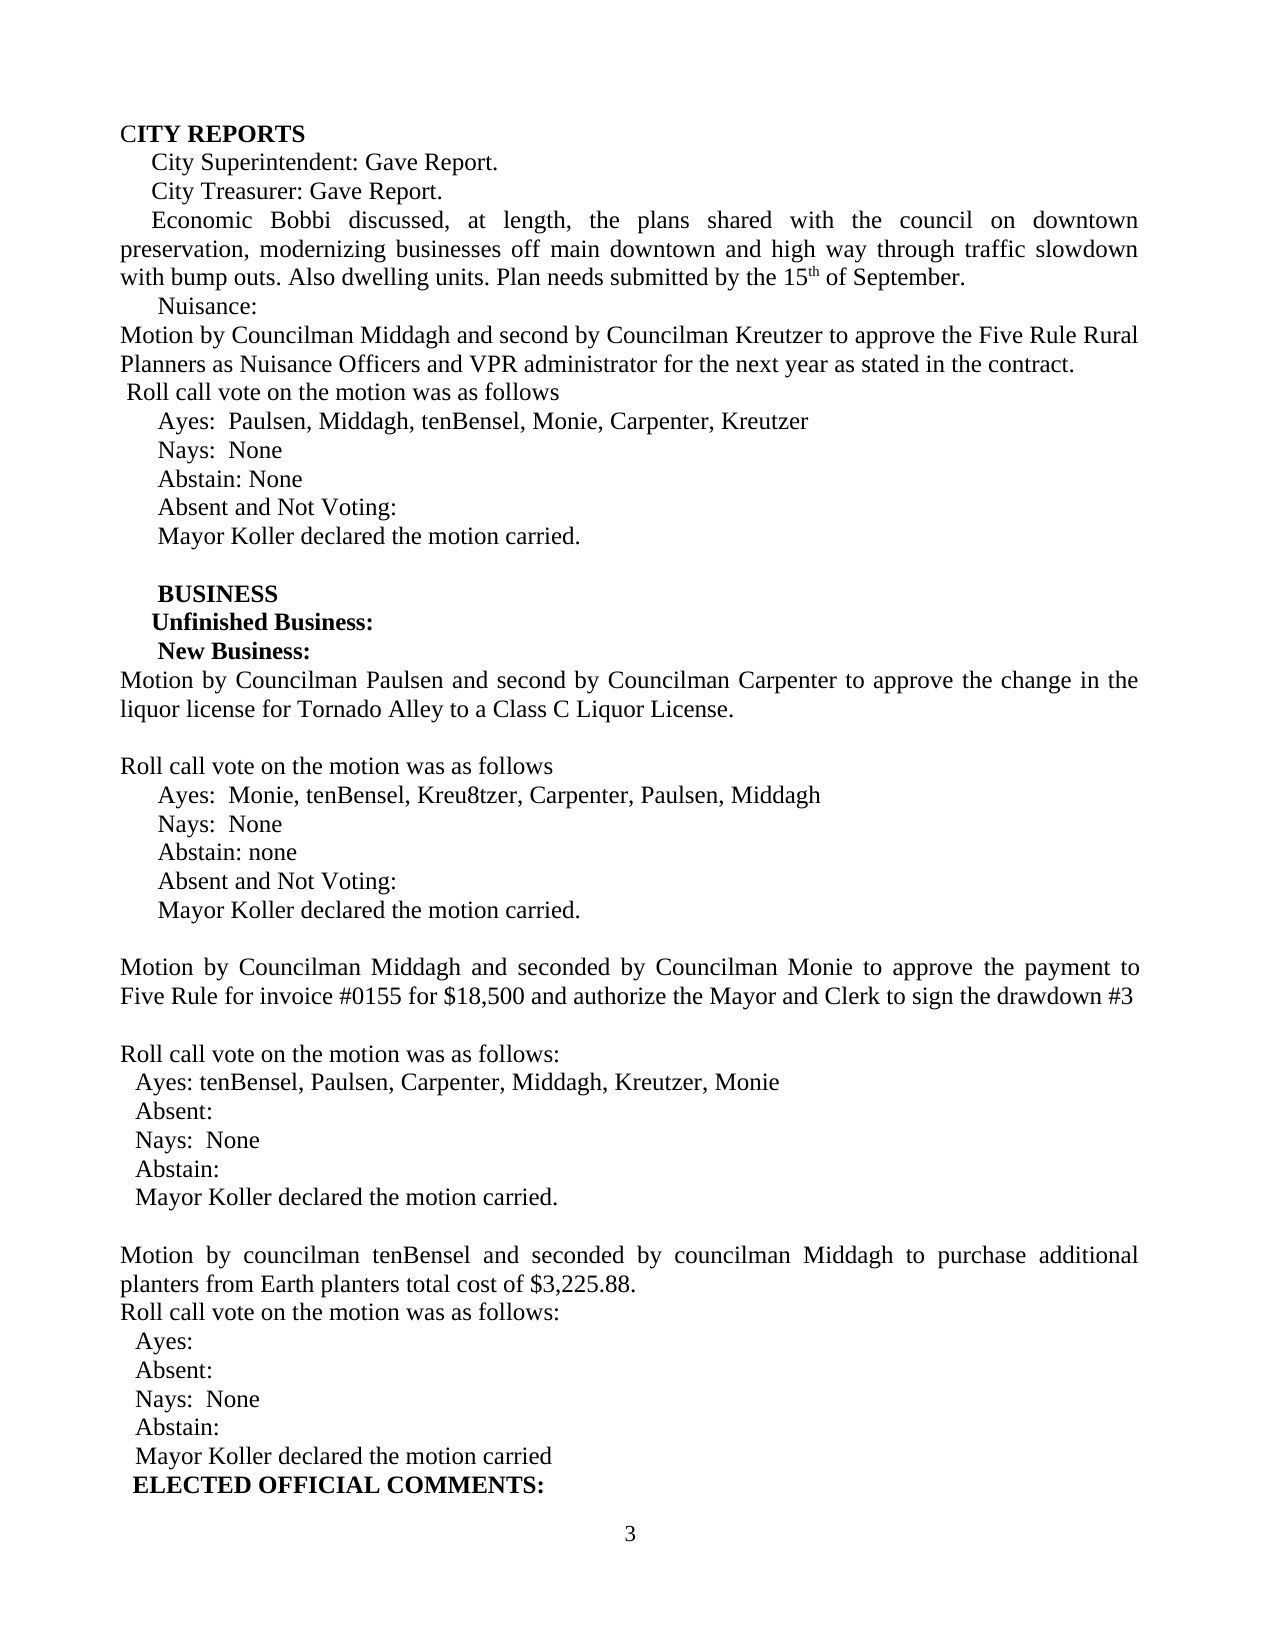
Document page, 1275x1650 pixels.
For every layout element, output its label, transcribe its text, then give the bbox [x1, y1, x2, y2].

text New Business: [120, 636, 1140, 665]
text City Treasurer: Gave Report. [120, 176, 1140, 205]
text Nuisance: [120, 291, 1140, 320]
text Ayes: Monie, tenBensel, Kreu8tzer, Carpenter, Paulsen, Middagh [120, 780, 1140, 809]
text Ayes: tenBensel, Paulsen, Carpenter, Middagh, Kreutzer, Monie [135, 1067, 1140, 1096]
text Mayor Koller declared the motion carried. [120, 895, 1140, 924]
text Motion by Councilman Paulsen and second by Councilman Carpenter to approve the change in the liquor license for Tornado Alley to a Class C Liquor License. [120, 665, 1140, 722]
text BUSINESS [120, 579, 1140, 607]
text CITY REPORTS [120, 119, 1140, 147]
text Abstain: none [120, 837, 1140, 866]
text Motion by councilman tenBensel and seconded by councilman Middagh to purchase additional planters from Earth planters total cost of $3,225.88. [120, 1240, 1140, 1297]
text Absent: [135, 1096, 1140, 1125]
text Roll call vote on the motion was as follows: [120, 1297, 1140, 1326]
text Roll call vote on the motion was as follows [120, 377, 1140, 406]
text Roll call vote on the motion was as follows [120, 751, 1140, 780]
text Nays: None [135, 1384, 1140, 1412]
text Economic Bobbi discussed, at length, the plans shared with the council on downtown preservation, modernizing businesses off main downtown and high way through traffic slowdown with bump outs. Also dwelling units. Plan needs submitted by the 15th of September. [120, 205, 1140, 291]
text Ayes: Paulsen, Middagh, tenBensel, Monie, Carpenter, Kreutzer [120, 406, 1140, 435]
text Mayor Koller declared the motion carried. [135, 1182, 1140, 1211]
text Absent and Not Voting: [120, 866, 1140, 895]
text Roll call vote on the motion was as follows: [120, 1039, 1140, 1067]
text Nays: None [120, 809, 1140, 837]
text Ayes: [135, 1326, 1140, 1355]
text Nays: None [120, 435, 1140, 464]
text Motion by Councilman Middagh and seconded by Councilman Monie to approve the payment to Five Rule for invoice #0155 for $18,500 and authorize the Mayor and Clerk to sign the drawdown #3 [120, 952, 1140, 1010]
text Mayor Koller declared the motion carried [135, 1441, 1140, 1470]
text Absent and Not Voting: [120, 492, 1140, 521]
text Abstain: None [120, 464, 1140, 492]
text Absent: [135, 1355, 1140, 1384]
text Nays: None [135, 1125, 1140, 1154]
text Abstain: [135, 1154, 1140, 1182]
text Mayor Koller declared the motion carried. [120, 521, 1140, 550]
text Abstain: [135, 1412, 1140, 1441]
text Unfinished Business: [120, 607, 1140, 636]
text Motion by Councilman Middagh and second by Councilman Kreutzer to approve the Five Rule Rural Planners as Nuisance Officers and VPR administrator for the next year as stated in the contract. [120, 320, 1140, 377]
text ELECTED OFFICIAL COMMENTS: [120, 1470, 1140, 1499]
text City Superintendent: Gave Report. [120, 147, 1140, 176]
